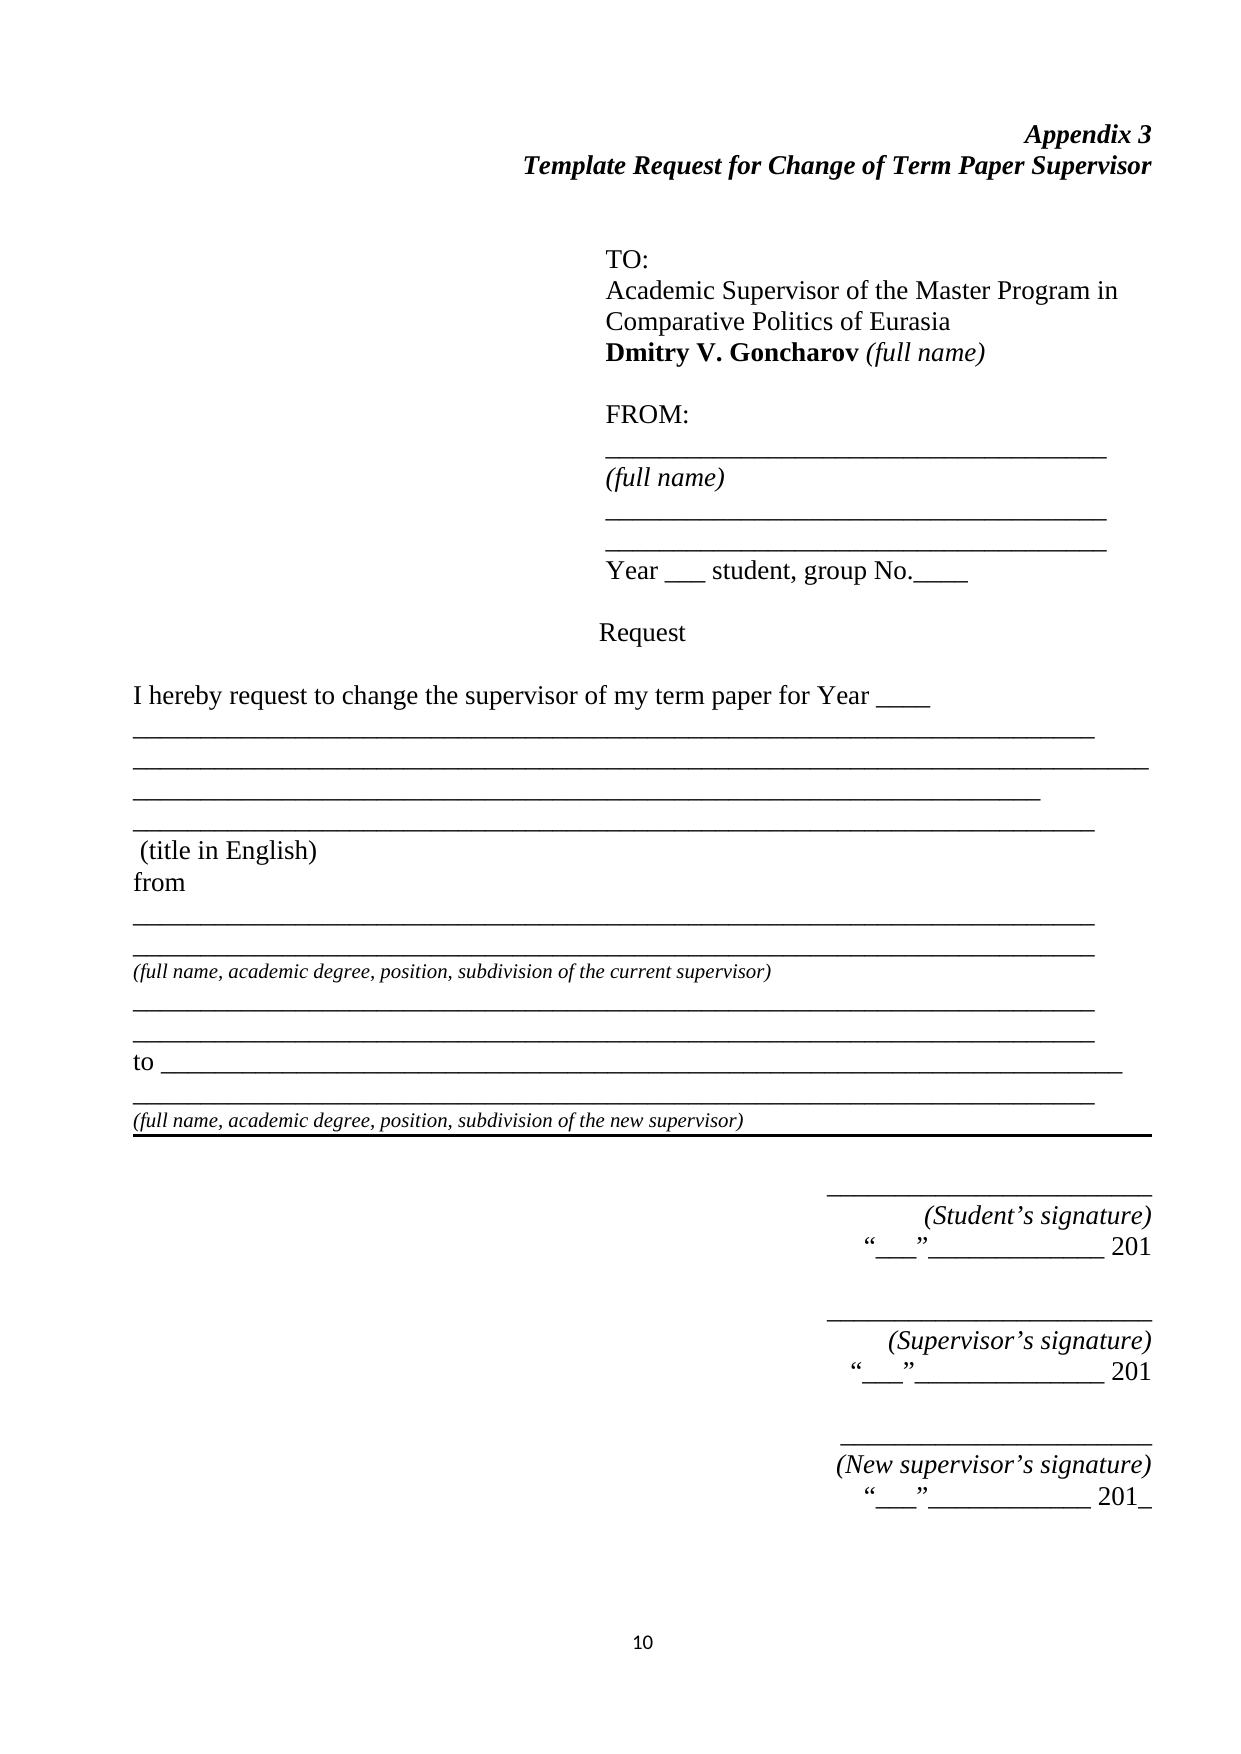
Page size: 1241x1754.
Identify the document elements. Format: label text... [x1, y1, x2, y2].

text _______________________________________________________________________ [133, 1014, 1152, 1045]
text “___”______________ 201 [133, 1355, 1152, 1386]
text ________________________ [133, 1293, 1152, 1324]
text I hereby request to change the supervisor of my term paper for Year ____ [133, 679, 1152, 710]
text (New supervisor’s signature) [133, 1448, 1152, 1479]
text _______________________________________________________________________ [133, 983, 1152, 1014]
text ________________________ [133, 1168, 1152, 1199]
text (full name, academic degree, position, subdivision of the new supervisor) [133, 1108, 1152, 1134]
text (full name) [605, 461, 1152, 492]
text _______________________________________________________________________ [133, 1077, 1152, 1108]
text from _______________________________________________________________________ [133, 866, 1152, 928]
text ______________________________________________________________________________________________________________________________________________ [133, 741, 1152, 803]
text “___”_____________ 201 [133, 1230, 1152, 1262]
text “___”____________ 201_ [133, 1479, 1152, 1511]
text Request [133, 616, 1152, 648]
text _______________________ [133, 1417, 1152, 1448]
text (title in English) [133, 834, 1152, 866]
text Year ___ student, group No.____ [605, 554, 1152, 585]
text _______________________________________________________________________ [133, 803, 1152, 834]
text Academic Supervisor of the Master Program in Comparative Politics of Eurasia [605, 274, 1152, 336]
text _____________________________________ [605, 429, 1152, 461]
text Dmitry V. Goncharov (full name) [605, 336, 1152, 367]
text Appendix 3 [133, 118, 1152, 149]
text _____________________________________ [605, 523, 1152, 554]
text Template Request for Change of Term Paper Supervisor [133, 149, 1152, 180]
text (Student’s signature) [133, 1199, 1152, 1230]
text (full name, academic degree, position, subdivision of the current supervisor) [133, 959, 1152, 983]
text _____________________________________ [605, 492, 1152, 523]
text FROM: [605, 398, 1152, 429]
text TO: [605, 243, 1152, 274]
text _______________________________________________________________________ [133, 928, 1152, 959]
text (Supervisor’s signature) [133, 1324, 1152, 1355]
text _______________________________________________________________________ [133, 710, 1152, 741]
text to _______________________________________________________________________ [133, 1045, 1152, 1077]
